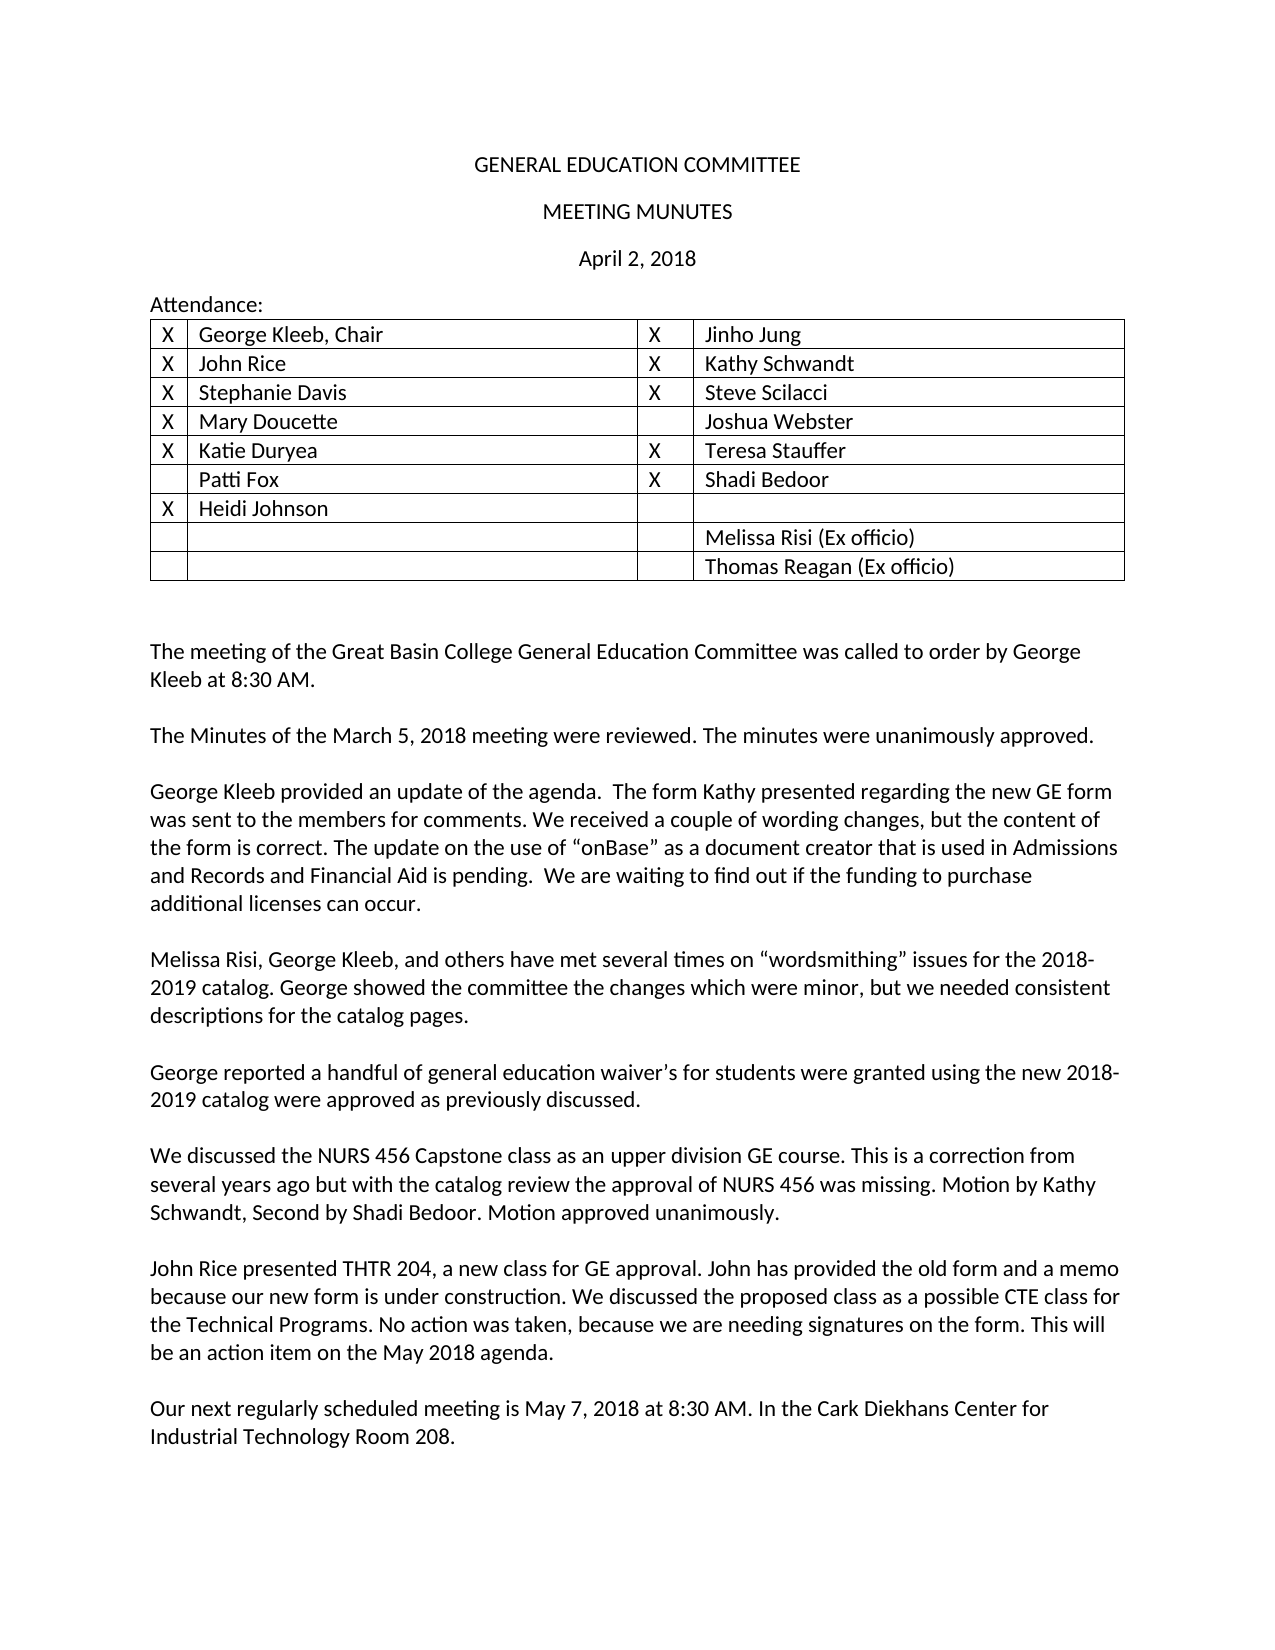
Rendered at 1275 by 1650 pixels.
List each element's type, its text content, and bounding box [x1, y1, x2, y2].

text Melissa Risi, George Kleeb, and others have met several times on “wordsmithing” issues for the 2018-2019 catalog. George showed the committee the changes which were minor, but we needed consistent descriptions for the catalog pages. [150, 946, 1125, 1029]
table_cell Mary Doucette [188, 407, 637, 435]
table_cell X [151, 378, 187, 406]
table_header Jinho Jung [694, 320, 1124, 348]
table_cell Stephanie Davis [188, 378, 637, 406]
text The meeting of the Great Basin College General Education Committee was called to order by George Kleeb at 8:30 AM. [150, 637, 1125, 693]
table_cell Patti Fox [188, 465, 637, 493]
text We discussed the NURS 456 Capstone class as an upper division GE course. This is a correction from several years ago but with the catalog review the approval of NURS 456 was missing. Motion by Kathy Schwandt, Second by Shadi Bedoor. Motion approved unanimously. [150, 1142, 1125, 1226]
table_cell Thomas Reagan (Ex officio) [694, 552, 1124, 580]
table_cell [694, 494, 1124, 522]
table_header X [638, 320, 693, 348]
table_header X [151, 320, 187, 348]
table_cell [188, 552, 637, 580]
table_cell [151, 523, 187, 551]
text John Rice presented THTR 204, a new class for GE approval. John has provided the old form and a memo because our new form is under construction. We discussed the proposed class as a possible CTE class for the Technical Programs. No action was taken, because we are needing signatures on the form. This will be an action item on the May 2018 agenda. [150, 1254, 1125, 1366]
text MEETING MUNUTES [150, 197, 1125, 225]
table_cell X [638, 349, 693, 377]
table_cell Melissa Risi (Ex officio) [694, 523, 1124, 551]
table_cell Heidi Johnson [188, 494, 637, 522]
table_cell X [151, 494, 187, 522]
table_cell [638, 552, 693, 580]
table_cell Steve Scilacci [694, 378, 1124, 406]
text Our next regularly scheduled meeting is May 7, 2018 at 8:30 AM. In the Cark Diekhans Center for Industrial Technology Room 208. [150, 1394, 1125, 1450]
table_cell [638, 494, 693, 522]
table_cell [638, 407, 693, 435]
text George Kleeb provided an update of the agenda. The form Kathy presented regarding the new GE form was sent to the members for comments. We received a couple of wording changes, but the content of the form is correct. The update on the use of “onBase” as a document creator that is used in Admissions and Records and Financial Aid is pending. We are waiting to find out if the funding to purchase additional licenses can occur. [150, 777, 1125, 917]
table_cell [151, 465, 187, 493]
table_cell Joshua Webster [694, 407, 1124, 435]
text George reported a handful of general education waiver’s for students were granted using the new 2018-2019 catalog were approved as previously discussed. [150, 1058, 1125, 1114]
table_cell Kathy Schwandt [694, 349, 1124, 377]
table_cell John Rice [188, 349, 637, 377]
table_cell Katie Duryea [188, 436, 637, 464]
table_cell X [151, 349, 187, 377]
table_cell X [638, 378, 693, 406]
table_cell X [638, 436, 693, 464]
table_cell [638, 523, 693, 551]
table_cell X [151, 436, 187, 464]
table_header George Kleeb, Chair [188, 320, 637, 348]
table_cell X [151, 407, 187, 435]
text GENERAL EDUCATION COMMITTEE [150, 150, 1125, 178]
table_cell [151, 552, 187, 580]
table_cell [188, 523, 637, 551]
table_cell Teresa Stauffer [694, 436, 1124, 464]
text April 2, 2018 [150, 244, 1125, 272]
text The Minutes of the March 5, 2018 meeting were reviewed. The minutes were unanimously approved. [150, 721, 1125, 749]
table_cell X [638, 465, 693, 493]
text Attendance: [150, 291, 1125, 319]
table_cell Shadi Bedoor [694, 465, 1124, 493]
